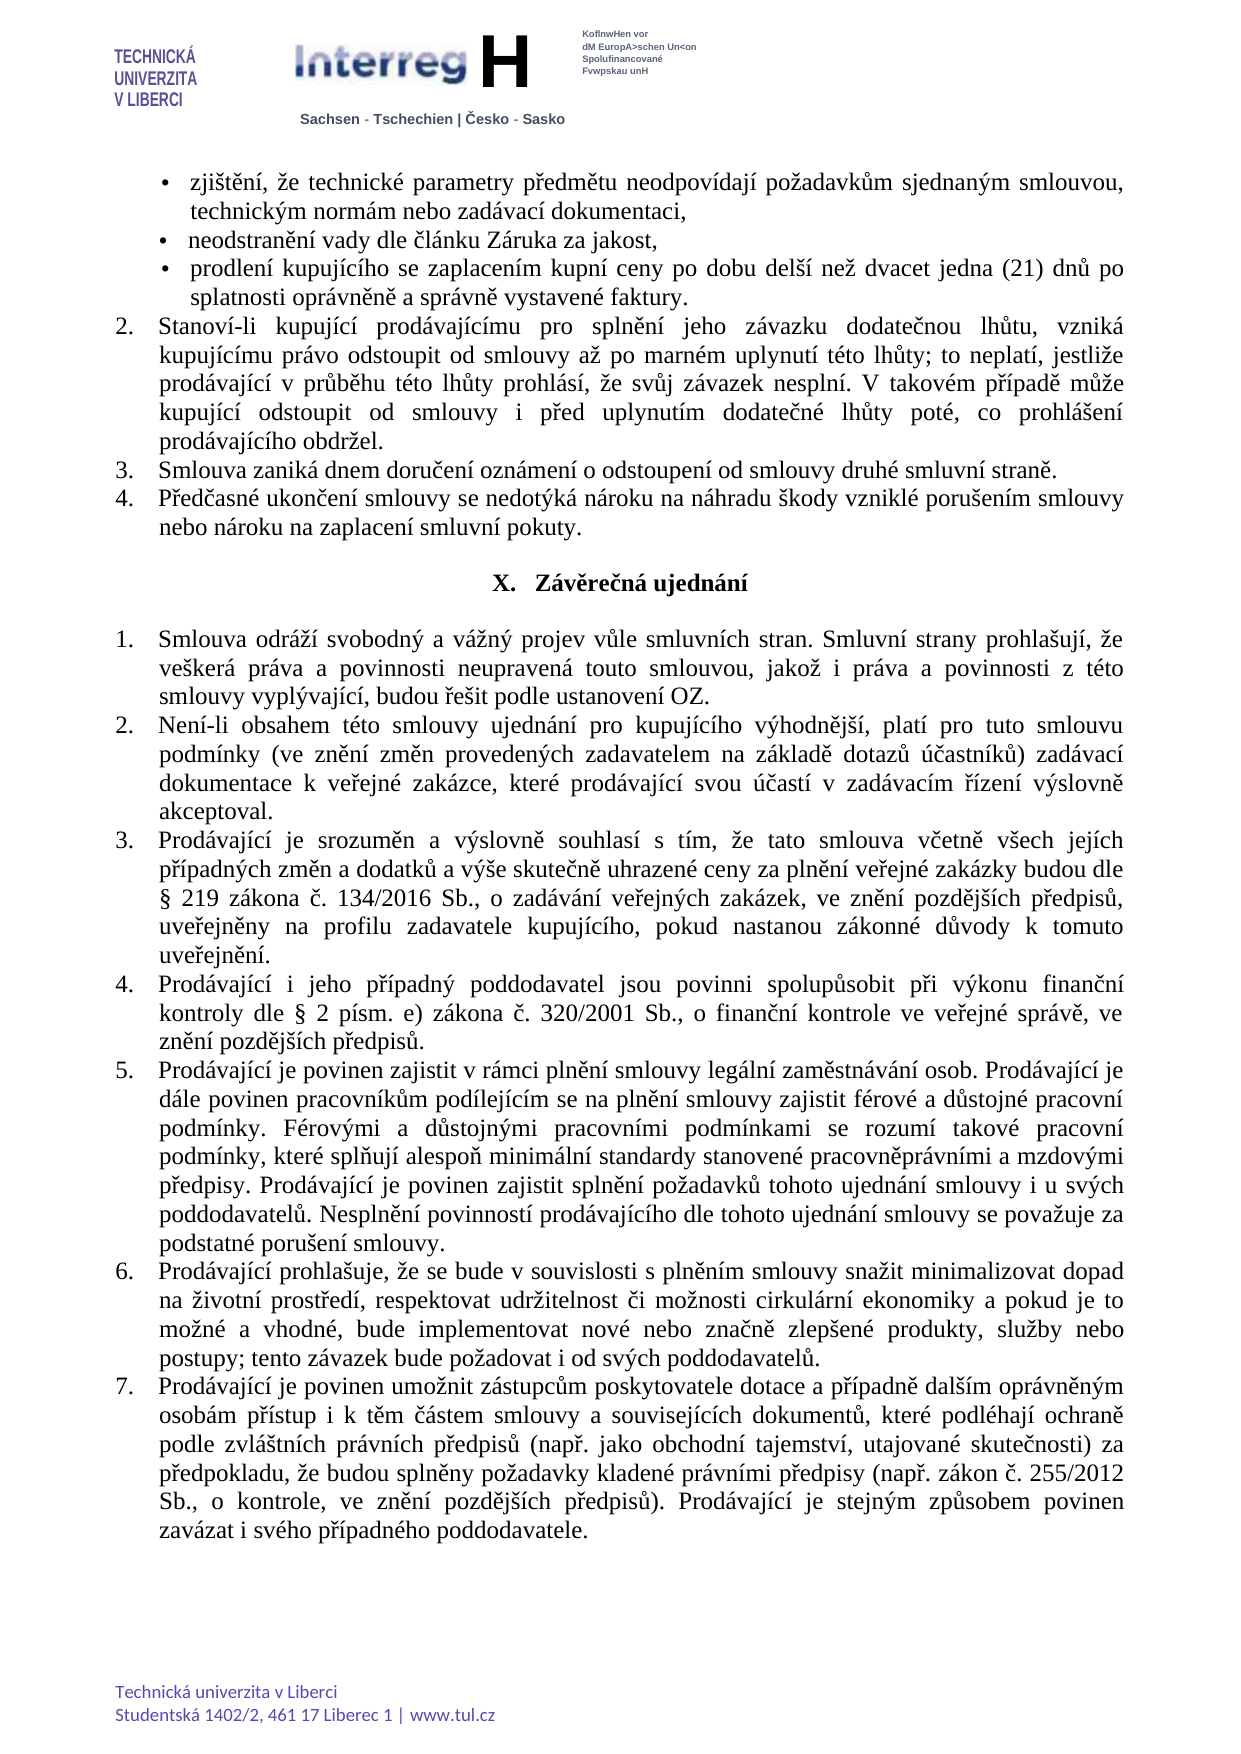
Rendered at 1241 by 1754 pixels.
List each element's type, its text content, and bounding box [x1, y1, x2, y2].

text TECHNICKÁ [114, 46, 250, 68]
list Předčasné ukončení smlouvy se nedotýká nároku na náhradu škody vzniklé porušením smlouvy nebo nároku na zaplacení smluvní pokuty. [115, 483, 1124, 541]
list Smlouva zaniká dnem doručení oznámení o odstoupení od smlouvy druhé smluvní straně. [115, 455, 1124, 483]
text V LIBERCI [114, 89, 250, 111]
list Prodávající i jeho případný poddodavatel jsou povinni spolupůsobit při výkonu finanční kontroly dle § 2 písm. e) zákona č. 320/2001 Sb., o finanční kontrole ve veřejné správě, ve znění pozdějších předpisů. [115, 969, 1124, 1055]
text KoflnwHen vor dM EuropA>schen Un<on Spolufinancované Fvwpskau unH [582, 29, 700, 77]
text Technická univerzita v Liberci [115, 1681, 501, 1704]
text H [479, 26, 533, 80]
list Prodávající je srozuměn a výslovně souhlasí s tím, že tato smlouva včetně všech jejích případných změn a dodatků a výše skutečně uhrazené ceny za plnění veřejné zakázky budou dle § 219 zákona č. 134/2016 Sb., o zadávání veřejných zakázek, ve znění pozdějších předpisů, uveřejněny na profilu zadavatele kupujícího, pokud nastanou zákonné důvody k tomuto uveřejnění. [115, 825, 1124, 969]
list prodlení kupujícího se zaplacením kupní ceny po dobu delší než dvacet jedna (21) dnů po splatnosti oprávněně a správně vystavené faktury. [161, 253, 1124, 311]
list Prodávající je povinen zajistit v rámci plnění smlouvy legální zaměstnávání osob. Prodávající je dále povinen pracovníkům podílejícím se na plnění smlouvy zajistit férové a důstojné pracovní podmínky. Férovými a důstojnými pracovními podmínkami se rozumí takové pracovní podmínky, které splňují alespoň minimální standardy stanovené pracovněprávními a mzdovými předpisy. Prodávající je povinen zajistit splnění požadavků tohoto ujednání smlouvy i u svých poddodavatelů. Nesplnění povinností prodávajícího dle tohoto ujednání smlouvy se považuje za podstatné porušení smlouvy. [115, 1055, 1124, 1256]
picture [294, 44, 468, 86]
text Sachsen - Tschechien | Česko - Sasko [293, 111, 572, 127]
list Prodávající je povinen umožnit zástupcům poskytovatele dotace a případně dalším oprávněným osobám přístup i k těm částem smlouvy a souvisejících dokumentů, které podléhají ochraně podle zvláštních právních předpisů (např. jako obchodní tajemství, utajované skutečnosti) za předpokladu, že budou splněny požadavky kladené právními předpisy (např. zákon č. 255/2012 Sb., o kontrole, ve znění pozdějších předpisů). Prodávající je stejným způsobem povinen zavázat i svého případného poddodavatele. [115, 1371, 1124, 1544]
list Prodávající prohlašuje, že se bude v souvislosti s plněním smlouvy snažit minimalizovat dopad na životní prostředí, respektovat udržitelnost či možnosti cirkulární ekonomiky a pokud je to možné a vhodné, bude implementovat nové nebo značně zlepšené produkty, služby nebo postupy; tento závazek bude požadovat i od svých poddodavatelů. [115, 1256, 1124, 1371]
list neodstranění vady dle článku Záruka za jakost, [115, 225, 1124, 253]
list Smlouva odráží svobodný a vážný projev vůle smluvních stran. Smluvní strany prohlašují, že veškerá práva a povinnosti neupravená touto smlouvou, jakož i práva a povinnosti z této smlouvy vyplývající, budou řešit podle ustanovení OZ. [115, 624, 1124, 710]
text Studentská 1402/2, 461 17 Liberec 1 | www.tul.cz [115, 1704, 501, 1727]
text UNIVERZITA [114, 68, 250, 89]
list Stanoví-li kupující prodávajícímu pro splnění jeho závazku dodatečnou lhůtu, vzniká kupujícímu právo odstoupit od smlouvy až po marném uplynutí této lhůty; to neplatí, jestliže prodávající v průběhu této lhůty prohlásí, že svůj závazek nesplní. V takovém případě může kupující odstoupit od smlouvy i před uplynutím dodatečné lhůty poté, co prohlášení prodávajícího obdržel. [115, 311, 1124, 455]
list Není-li obsahem této smlouvy ujednání pro kupujícího výhodnější, platí pro tuto smlouvu podmínky (ve znění změn provedených zadavatelem na základě dotazů účastníků) zadávací dokumentace k veřejné zakázce, které prodávající svou účastí v zadávacím řízení výslovně akceptoval. [115, 710, 1124, 825]
list Závěrečná ujednání [115, 568, 1124, 597]
list zjištění, že technické parametry předmětu neodpovídají požadavkům sjednaným smlouvou, technickým normám nebo zadávací dokumentaci, [161, 167, 1124, 225]
